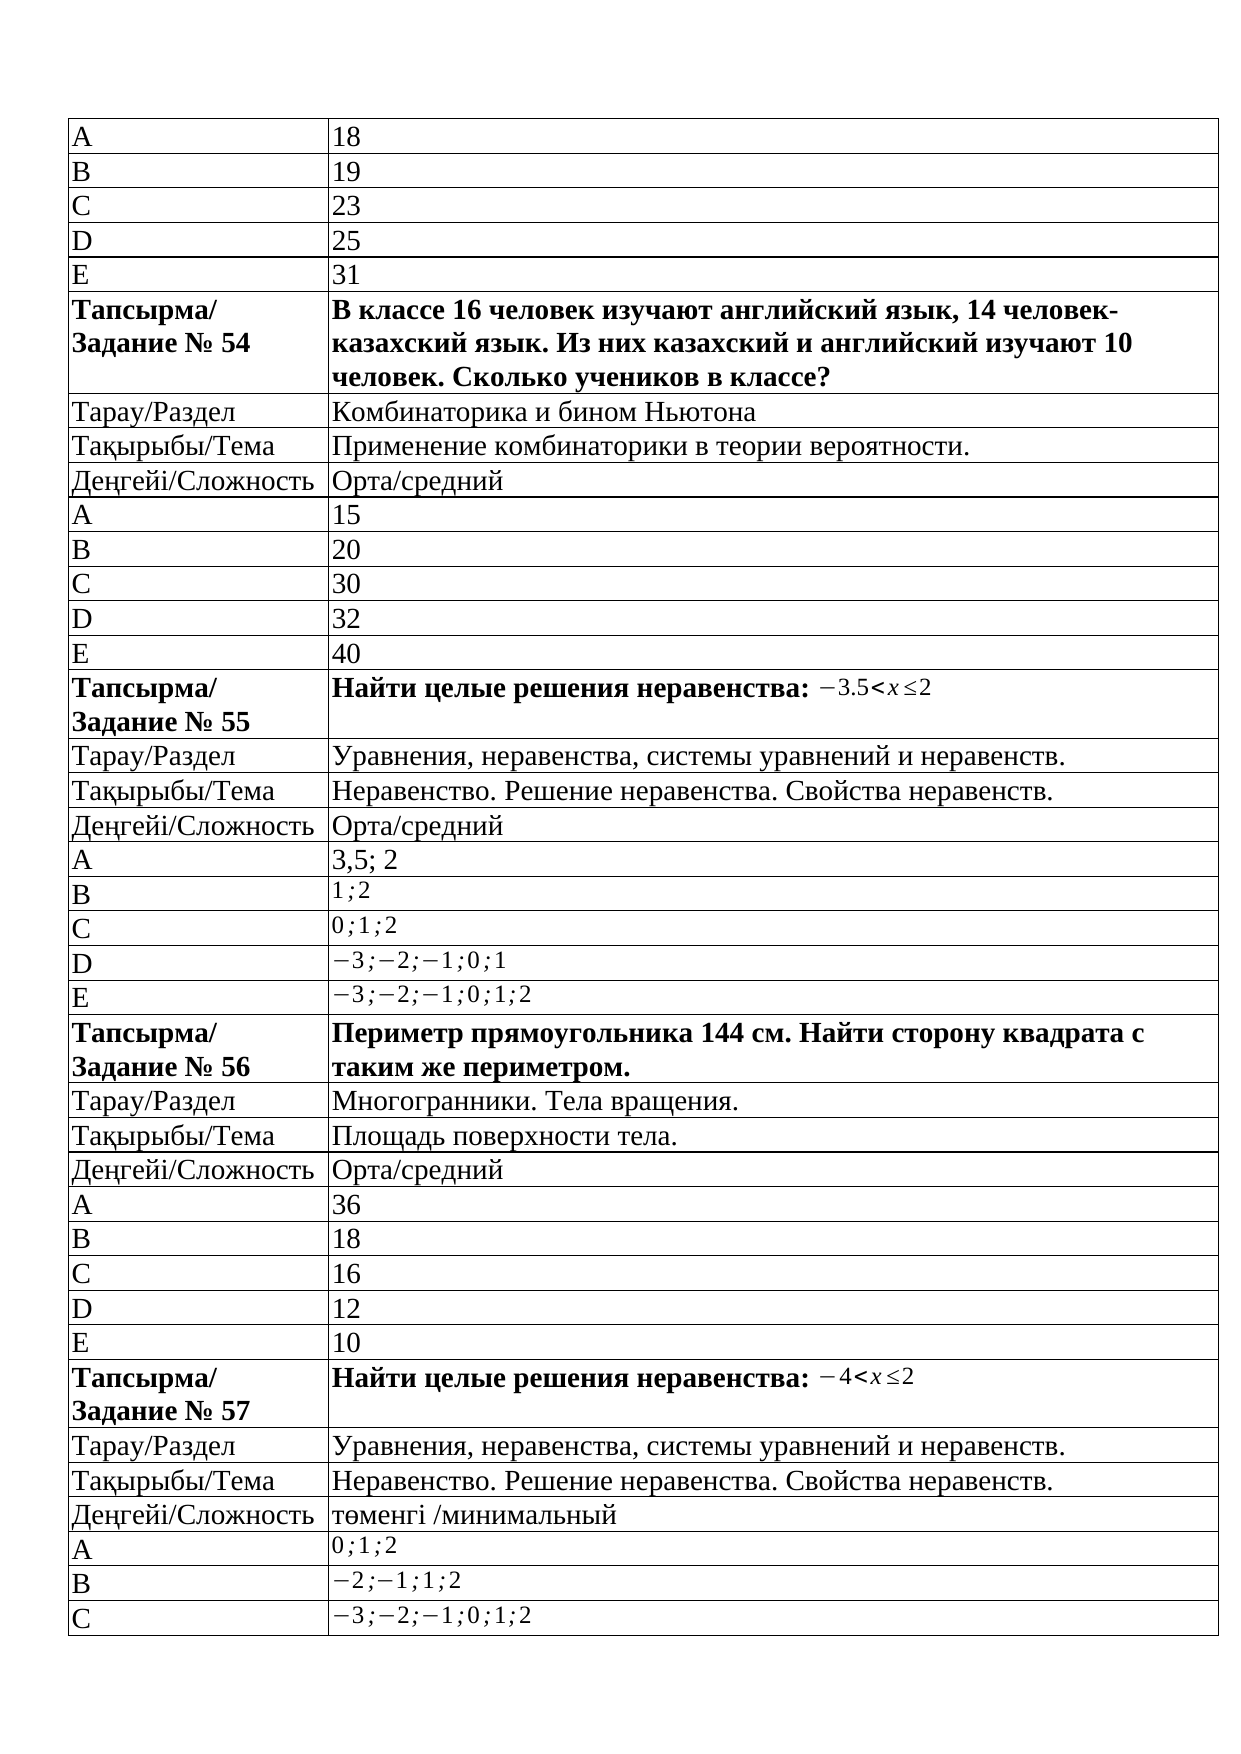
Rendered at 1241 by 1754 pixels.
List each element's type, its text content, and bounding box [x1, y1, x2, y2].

table_cell Периметр прямоугольника 144 см. Найти сторону квадрата с таким же периметром. [329, 1015, 1218, 1082]
table_cell Неравенство. Решение неравенства. Свойства неравенств. [329, 1463, 1218, 1496]
table_cell Тақырыбы/Тема [69, 773, 328, 807]
table_cell Найти целые решения неравенства: [329, 670, 1218, 737]
table_cell Орта/средний [329, 808, 1218, 841]
table_cell Неравенство. Решение неравенства. Свойства неравенств. [329, 773, 1218, 807]
table_cell E [69, 636, 328, 669]
table_cell Тарау/Раздел [69, 394, 328, 427]
table_cell 20 [329, 532, 1218, 566]
table_cell B [69, 877, 328, 910]
table_cell A [69, 498, 328, 531]
table_cell 25 [329, 223, 1218, 256]
table_cell 32 [329, 601, 1218, 635]
table_cell Уравнения, неравенства, системы уравнений и неравенств. [329, 1428, 1218, 1462]
table_cell A [69, 1532, 328, 1565]
table_cell D [69, 601, 328, 635]
table_cell B [69, 1566, 328, 1600]
table_cell [329, 911, 1218, 945]
table_cell [329, 877, 1218, 910]
table_cell D [69, 946, 328, 979]
table_cell 18 [329, 119, 1218, 153]
table_cell C [69, 1256, 328, 1290]
table_cell [329, 946, 1218, 979]
table_cell Тапсырма/ Задание № 54 [69, 292, 328, 393]
table_cell 15 [329, 498, 1218, 531]
table_cell 12 [329, 1291, 1218, 1324]
table_cell Тапсырма/ Задание № 56 [69, 1015, 328, 1082]
table_cell 40 [329, 636, 1218, 669]
table_cell Применение комбинаторики в теории вероятности. [329, 428, 1218, 462]
table_cell Многогранники. Тела вращения. [329, 1083, 1218, 1117]
table_cell Деңгейі/Сложность [69, 1153, 328, 1186]
table_cell C [69, 911, 328, 945]
table_cell C [69, 1601, 328, 1634]
table_cell E [69, 1325, 328, 1359]
table_cell Тарау/Раздел [69, 739, 328, 772]
table_cell B [69, 1222, 328, 1255]
table_cell Деңгейі/Сложность [69, 808, 328, 841]
table_cell 18 [329, 1222, 1218, 1255]
table_cell C [69, 188, 328, 222]
table_cell 10 [329, 1325, 1218, 1359]
table_cell 3,5; 2 [329, 842, 1218, 876]
table_cell Орта/средний [329, 463, 1218, 496]
table_cell Площадь поверхности тела. [329, 1118, 1218, 1151]
table_cell Деңгейі/Сложность [69, 1497, 328, 1531]
table_cell [329, 1601, 1218, 1634]
table_cell [329, 1566, 1218, 1600]
table_cell Тақырыбы/Тема [69, 428, 328, 462]
table_cell төменгі /минимальный [329, 1497, 1218, 1531]
table_cell Орта/средний [329, 1153, 1218, 1186]
table_cell 19 [329, 154, 1218, 187]
table_cell B [69, 532, 328, 566]
table_cell [329, 981, 1218, 1014]
table_cell Тарау/Раздел [69, 1428, 328, 1462]
table_cell Комбинаторика и бином Ньютона [329, 394, 1218, 427]
table_cell Найти целые решения неравенства: [329, 1360, 1218, 1427]
table_cell A [69, 842, 328, 876]
table_cell A [69, 1187, 328, 1221]
table_cell A [69, 119, 328, 153]
table_cell E [69, 981, 328, 1014]
table_cell Деңгейі/Сложность [69, 463, 328, 496]
table_cell B [69, 154, 328, 187]
table_cell В классе 16 человек изучают английский язык, 14 человек- казахский язык. Из них казахский и английский изучают 10 человек. Сколько учеников в классе? [329, 292, 1218, 393]
table_cell Тақырыбы/Тема [69, 1118, 328, 1151]
table_cell E [69, 258, 328, 291]
table_cell 23 [329, 188, 1218, 222]
table_cell [329, 1532, 1218, 1565]
table_cell D [69, 223, 328, 256]
table_cell 30 [329, 567, 1218, 600]
table_cell 31 [329, 258, 1218, 291]
table_cell Тақырыбы/Тема [69, 1463, 328, 1496]
table_cell 16 [329, 1256, 1218, 1290]
table_cell Тарау/Раздел [69, 1083, 328, 1117]
table_cell Уравнения, неравенства, системы уравнений и неравенств. [329, 739, 1218, 772]
table_cell Тапсырма/ Задание № 55 [69, 670, 328, 737]
table_cell Тапсырма/ Задание № 57 [69, 1360, 328, 1427]
table_cell C [69, 567, 328, 600]
table_cell D [69, 1291, 328, 1324]
table_cell 36 [329, 1187, 1218, 1221]
